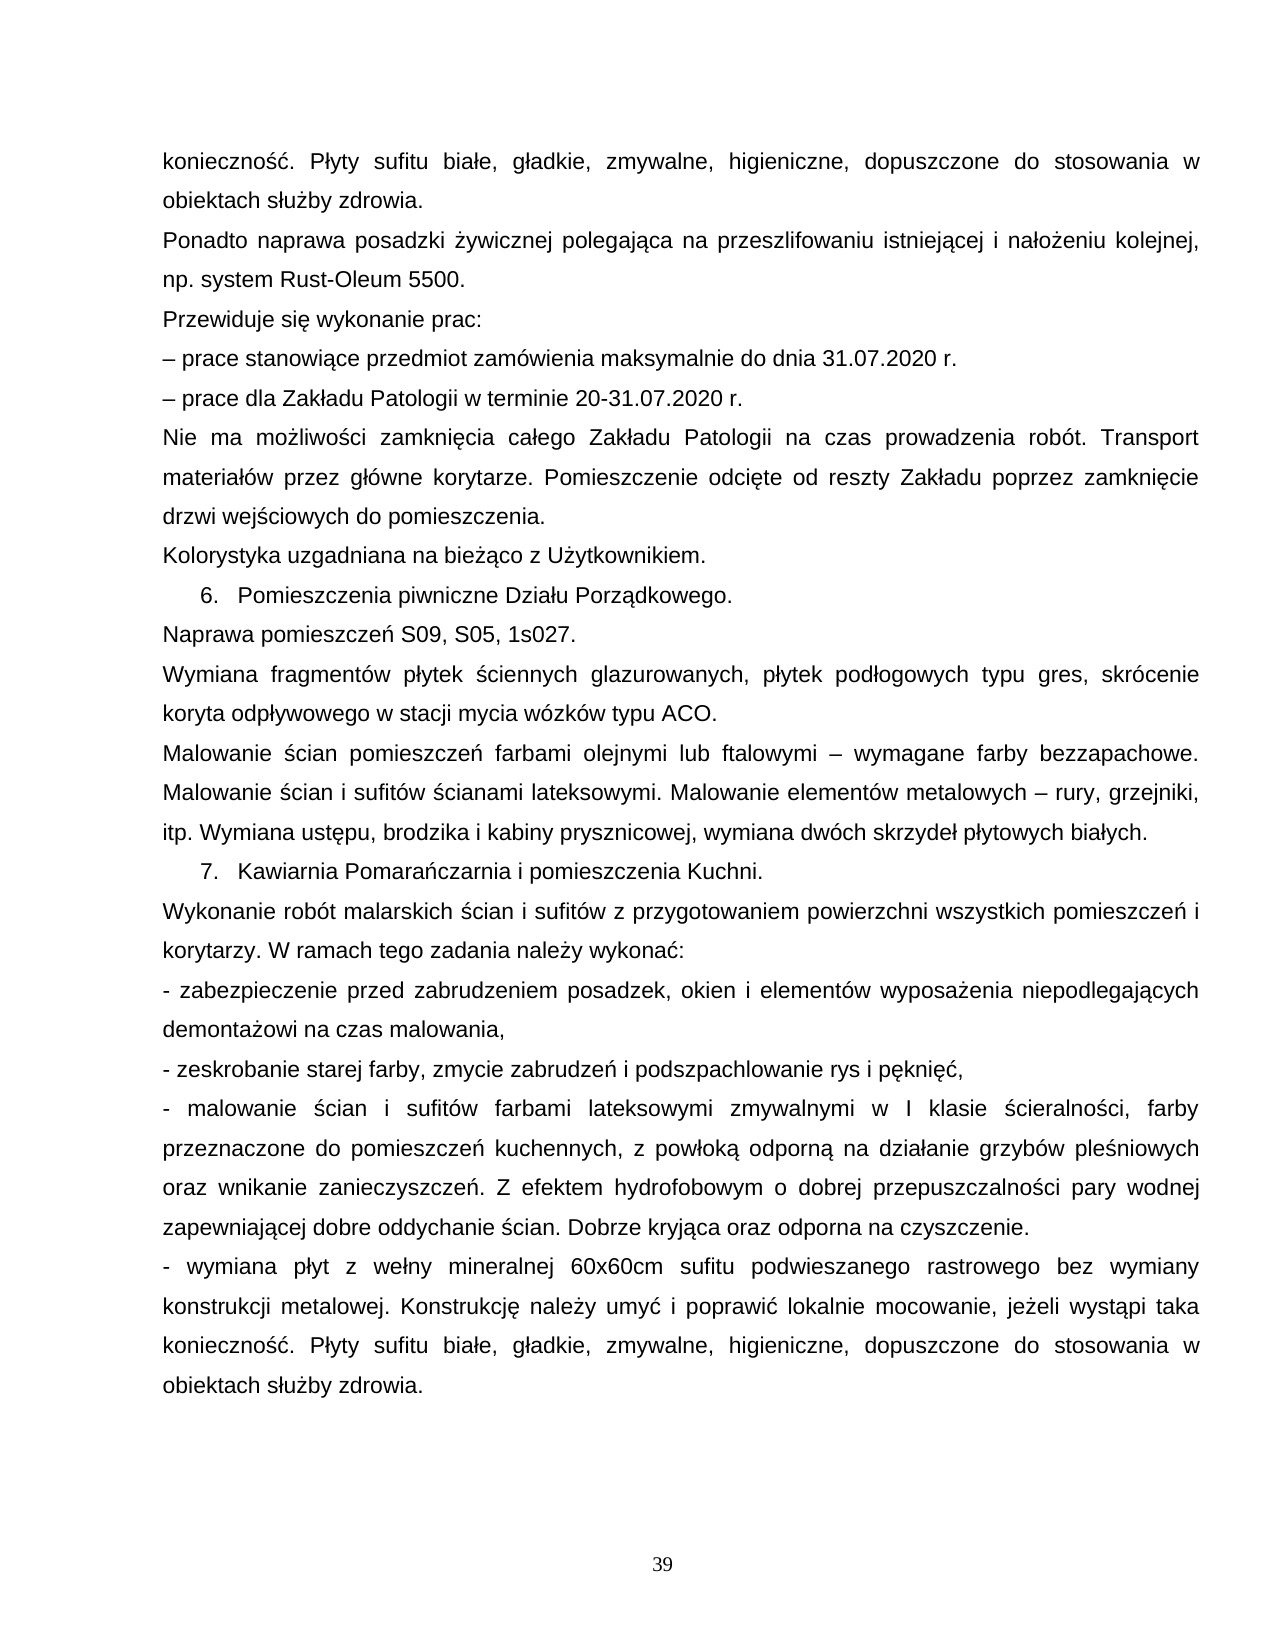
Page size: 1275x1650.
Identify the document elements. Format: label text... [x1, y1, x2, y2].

text - zabezpieczenie przed zabrudzeniem posadzek, okien i elementów wyposażenia niepodlegających demontażowi na czas malowania, [162, 977, 1200, 1043]
text Malowanie ścian pomieszczeń farbami olejnymi lub ftalowymi – wymagane farby bezzapachowe. Malowanie ścian i sufitów ścianami lateksowymi. Malowanie elementów metalowych – rury, grzejniki, itp. Wymiana ustępu, brodzika i kabiny prysznicowej, wymiana dwóch skrzydeł płytowych białych. [162, 740, 1200, 845]
text – prace dla Zakładu Patologii w terminie 20-31.07.2020 r. [162, 384, 1200, 411]
text Ponadto naprawa posadzki żywicznej polegająca na przeszlifowaniu istniejącej i nałożeniu kolejnej, np. system Rust-Oleum 5500. [162, 227, 1200, 292]
list Pomieszczenia piwniczne Działu Porządkowego. [200, 582, 1200, 608]
text Przewiduje się wykonanie prac: [162, 306, 1200, 332]
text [162, 148, 1200, 213]
text – prace stanowiące przedmiot zamówienia maksymalnie do dnia 31.07.2020 r. [162, 345, 1200, 371]
text - wymiana płyt z wełny mineralnej 60x60cm sufitu podwieszanego rastrowego bez wymiany konstrukcji metalowej. Konstrukcję należy umyć i poprawić lokalnie mocowanie, jeżeli wystąpi taka konieczność. Płyty sufitu białe, gładkie, zmywalne, higieniczne, dopuszczone do stosowania w obiektach służby zdrowia. [162, 1253, 1200, 1398]
text - zeskrobanie starej farby, zmycie zabrudzeń i podszpachlowanie rys i pęknięć, [162, 1056, 1200, 1082]
list Kawiarnia Pomarańczarnia i pomieszczenia Kuchni. [200, 858, 1200, 885]
text Naprawa pomieszczeń S09, S05, 1s027. [162, 621, 1200, 648]
text Wykonanie robót malarskich ścian i sufitów z przygotowaniem powierzchni wszystkich pomieszczeń i korytarzy. W ramach tego zadania należy wykonać: [162, 898, 1200, 964]
text Nie ma możliwości zamknięcia całego Zakładu Patologii na czas prowadzenia robót. Transport materiałów przez główne korytarze. Pomieszczenie odcięte od reszty Zakładu poprzez zamknięcie drzwi wejściowych do pomieszczenia. [162, 424, 1200, 529]
text Wymiana fragmentów płytek ściennych glazurowanych, płytek podłogowych typu gres, skrócenie koryta odpływowego w stacji mycia wózków typu ACO. [162, 661, 1200, 727]
text Kolorystyka uzgadniana na bieżąco z Użytkownikiem. [162, 542, 1200, 569]
text - malowanie ścian i sufitów farbami lateksowymi zmywalnymi w I klasie ścieralności, farby przeznaczone do pomieszczeń kuchennych, z powłoką odporną na działanie grzybów pleśniowych oraz wnikanie zanieczyszczeń. Z efektem hydrofobowym o dobrej przepuszczalności pary wodnej zapewniającej dobre oddychanie ścian. Dobrze kryjąca oraz odporna na czyszczenie. [162, 1095, 1200, 1240]
